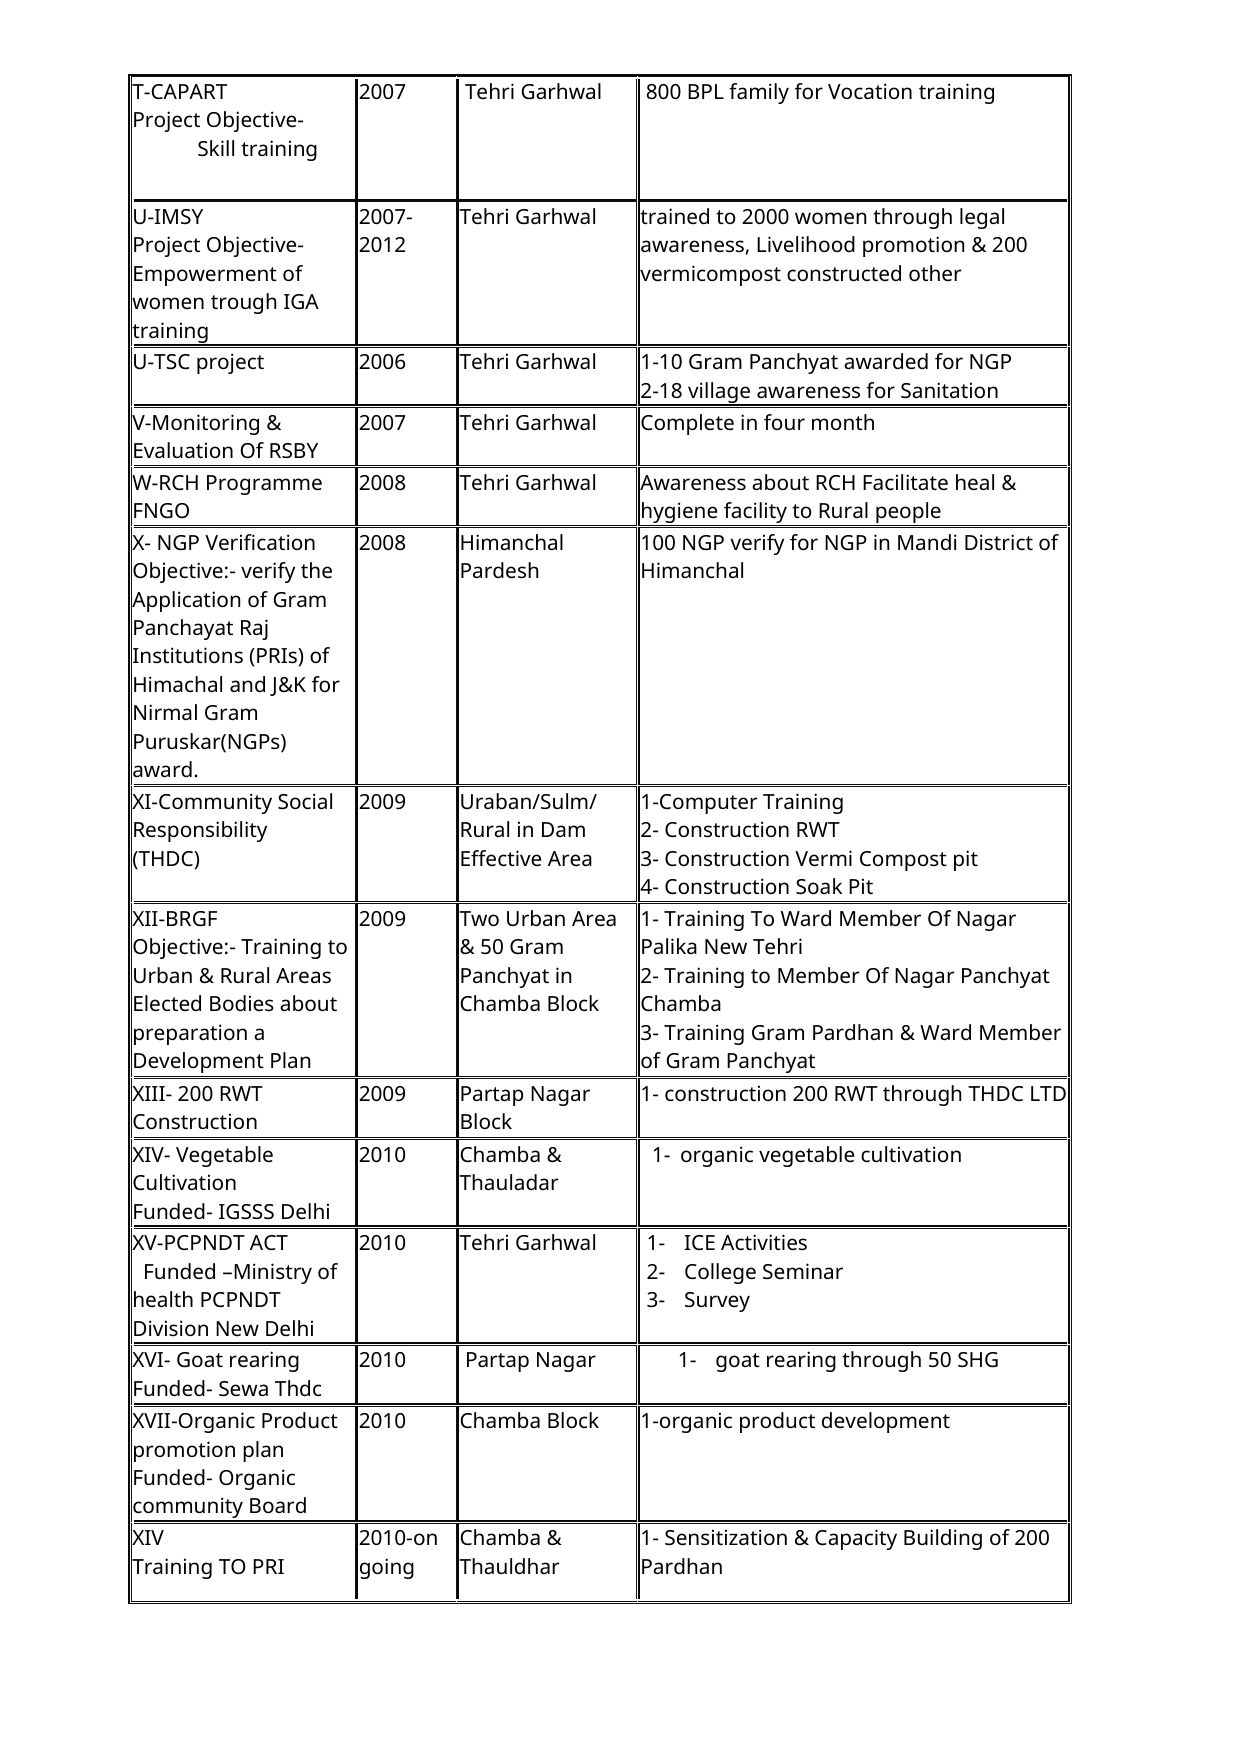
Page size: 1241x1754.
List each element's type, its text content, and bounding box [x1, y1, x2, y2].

table_cell 2010 [358, 1140, 456, 1225]
table_cell Tehri Garhwal [457, 76, 638, 199]
table_cell XIII- 200 RWT Construction [130, 1076, 356, 1137]
table_cell Partap Nagar [459, 1346, 636, 1403]
table_cell organic vegetable cultivation [638, 1137, 1070, 1225]
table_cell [638, 1520, 1069, 1601]
table_cell Partap Nagar Block [459, 1079, 636, 1137]
table_cell ICE Activities College Seminar Survey [640, 1225, 1069, 1342]
table_cell goat rearing through 50 SHG [640, 1342, 1069, 1403]
table_cell 2009 [358, 787, 456, 901]
table_cell W-RCH Programme FNGO [132, 465, 355, 524]
table_cell Tehri Garhwal [459, 348, 636, 404]
table_cell 800 BPL family for Vocation training [638, 77, 1068, 199]
table_cell XI-Community Social Responsibility (THDC) [130, 784, 356, 901]
table_cell T-CAPART Project Objective- Skill training [132, 77, 356, 199]
table_cell V-Monitoring & Evaluation Of RSBY [132, 404, 355, 464]
table_cell XV-PCPNDT ACT Funded –Ministry of health PCPNDT Division New Delhi [132, 1225, 355, 1342]
table_cell U-IMSY Project Objective- Empowerment of women trough IGA training [132, 199, 355, 344]
table_cell U-TSC project [132, 344, 355, 404]
table_cell XII-BRGF Objective:- Training to Urban & Rural Areas Elected Bodies about preparation a Development Plan [130, 901, 356, 1076]
table_cell Uraban/Sulm/Rural in Dam Effective Area [459, 787, 636, 901]
table_cell 2008 [358, 468, 456, 524]
table_cell Chamba & Thauldhar [457, 1520, 638, 1601]
table_cell XIV- Vegetable Cultivation Funded- IGSSS Delhi [130, 1137, 356, 1225]
table_cell 1- Training To Ward Member Of Nagar Palika New Tehri 2- Training to Member Of Nagar Panchyat Chamba 3- Training Gram Pardhan & Ward Member of Gram Panchyat [638, 901, 1070, 1076]
table_cell Tehri Garhwal [459, 408, 636, 464]
table_cell XVI- Goat rearing Funded- Sewa Thdc [132, 1342, 355, 1403]
table_cell 2010 [358, 1346, 456, 1403]
table_cell 1-Computer Training 2- Construction RWT 3- Construction Vermi Compost pit 4- Construction Soak Pit [638, 784, 1070, 901]
table_cell 2006 [358, 348, 456, 404]
table_cell Chamba & Thauladar [459, 1140, 636, 1225]
table_cell X- NGP Verification Objective:- verify the Application of Gram Panchayat Raj Institutions (PRIs) of Himachal and J&K for Nirmal Gram Puruskar(NGPs) award. [132, 525, 355, 784]
table_cell 2008 [358, 528, 456, 784]
table_cell Two Urban Area & 50 Gram Panchyat in Chamba Block [459, 904, 636, 1076]
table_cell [132, 1520, 356, 1601]
table_cell 1-organic product development [640, 1403, 1069, 1520]
table_cell Himanchal Pardesh [459, 528, 636, 784]
table_cell Chamba Block [459, 1407, 636, 1520]
table_cell 2010-on going [356, 1524, 457, 1601]
table_cell 2010 [358, 1407, 456, 1520]
table_cell 1- construction 200 RWT through THDC LTD [638, 1076, 1070, 1137]
table_cell Tehri Garhwal [459, 1229, 636, 1342]
table_cell 2007 [356, 76, 457, 199]
table_cell Complete in four month [640, 404, 1069, 464]
table_cell XVII-Organic Product promotion plan Funded- Organic community Board [132, 1403, 355, 1520]
table_cell 1-10 Gram Panchyat awarded for NGP 2-18 village awareness for Sanitation [640, 344, 1069, 404]
table_cell Tehri Garhwal [459, 468, 636, 524]
table_cell Tehri Garhwal [459, 202, 636, 344]
table_cell Awareness about RCH Facilitate heal & hygiene facility to Rural people [640, 465, 1069, 524]
table_cell 2007-2012 [358, 202, 456, 344]
table_cell 2010 [358, 1229, 456, 1342]
table_cell trained to 2000 women through legal awareness, Livelihood promotion & 200 vermicompost constructed other [640, 199, 1068, 344]
table_cell 2009 [358, 904, 456, 1076]
table_cell 2009 [358, 1079, 456, 1137]
table_cell 2007 [358, 408, 456, 464]
table_cell 100 NGP verify for NGP in Mandi District of Himanchal [640, 525, 1069, 784]
